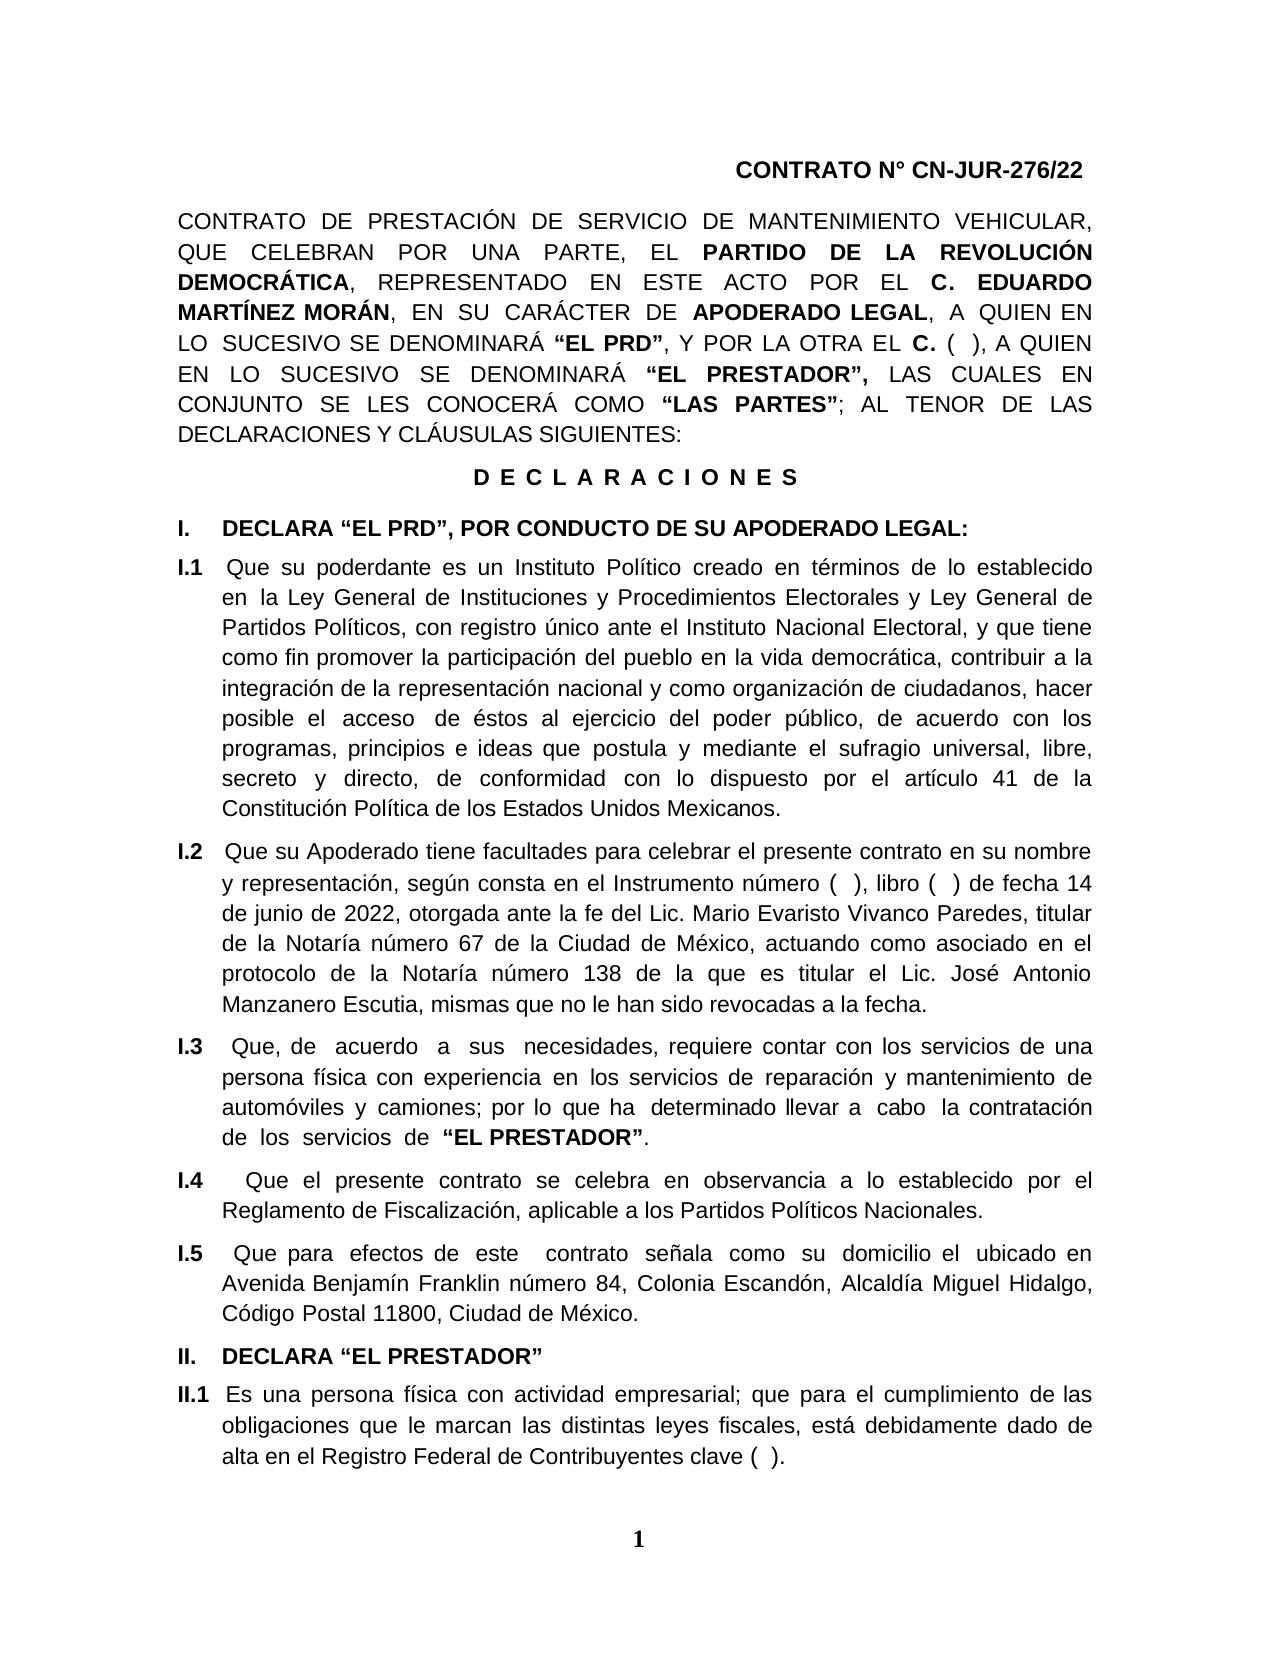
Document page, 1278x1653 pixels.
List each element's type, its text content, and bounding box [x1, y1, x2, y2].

text CONTRATO DE PRESTACIÓN DE SERVICIO DE MANTENIMIENTO VEHICULAR, QUE CELEBRAN POR UNA PARTE, EL PARTIDO DE LA REVOLUCIÓN DEMOCRÁTICA, REPRESENTADO EN ESTE ACTO POR EL C. EDUARDO MARTÍNEZ MORÁN, EN SU CARÁCTER DE APODERADO LEGAL, A QUIEN EN LO SUCESIVO SE DENOMINARÁ “EL PRD”, Y POR LA OTRA EL C. ( ), A QUIEN EN LO SUCESIVO SE DENOMINARÁ “EL PRESTADOR”, LAS CUALES EN CONJUNTO SE LES CONOCERÁ COMO “LAS PARTES”; AL TENOR DE LAS DECLARACIONES Y CLÁUSULAS SIGUIENTES: [177, 208, 1093, 448]
text I.2 Que su Apoderado tiene facultades para celebrar el presente contrato en su nombre y representación, según consta en el Instrumento número ( ), libro ( ) de fecha 14 de junio de 2022, otorgada ante la fe del Lic. Mario Evaristo Vivanco Paredes, titular de la Notaría número 67 de la Ciudad de México, actuando como asociado en el protocolo de la Notaría número 138 de la que es titular el Lic. José Antonio Manzanero Escutia, mismas que no le han sido revocadas a la fecha. [177, 838, 1093, 1017]
text I.4 Que el presente contrato se celebra en observancia a lo establecido por el Reglamento de Fiscalización, aplicable a los Partidos Políticos Nacionales. [177, 1167, 1093, 1223]
text II. DECLARA “EL PRESTADOR” [177, 1343, 1093, 1369]
text I. DECLARA “EL PRD”, POR CONDUCTO DE SU APODERADO LEGAL: [177, 515, 1093, 541]
text II.1 Es una persona física con actividad empresarial; que para el cumplimiento de las obligaciones que le marcan las distintas leyes fiscales, está debidamente dado de alta en el Registro Federal de Contribuyentes clave ( ). [177, 1381, 1093, 1470]
text I.1 Que su poderdante es un Instituto Político creado en términos de lo establecido en la Ley General de Instituciones y Procedimientos Electorales y Ley General de Partidos Políticos, con registro único ante el Instituto Nacional Electoral, y que tiene como fin promover la participación del pueblo en la vida democrática, contribuir a la integración de la representación nacional y como organización de ciudadanos, hacer posible el acceso de éstos al ejercicio del poder público, de acuerdo con los programas, principios e ideas que postula y mediante el sufragio universal, libre, secreto y directo, de conformidad con lo dispuesto por el artículo 41 de la Constitución Política de los Estados Unidos Mexicanos. [177, 554, 1093, 822]
text I.5 Que para efectos de este contrato señala como su domicilio el ubicado en Avenida Benjamín Franklin número 84, Colonia Escandón, Alcaldía Miguel Hidalgo, Código Postal 11800, Ciudad de México. [177, 1239, 1093, 1326]
text I.3 Que, de acuerdo a sus necesidades, requiere contar con los servicios de una persona física con experiencia en los servicios de reparación y mantenimiento de automóviles y camiones; por lo que ha determinado llevar a cabo la contratación de los servicios de “EL PRESTADOR”. [177, 1033, 1093, 1150]
text D E C L A R A C I O N E S [177, 463, 1093, 490]
